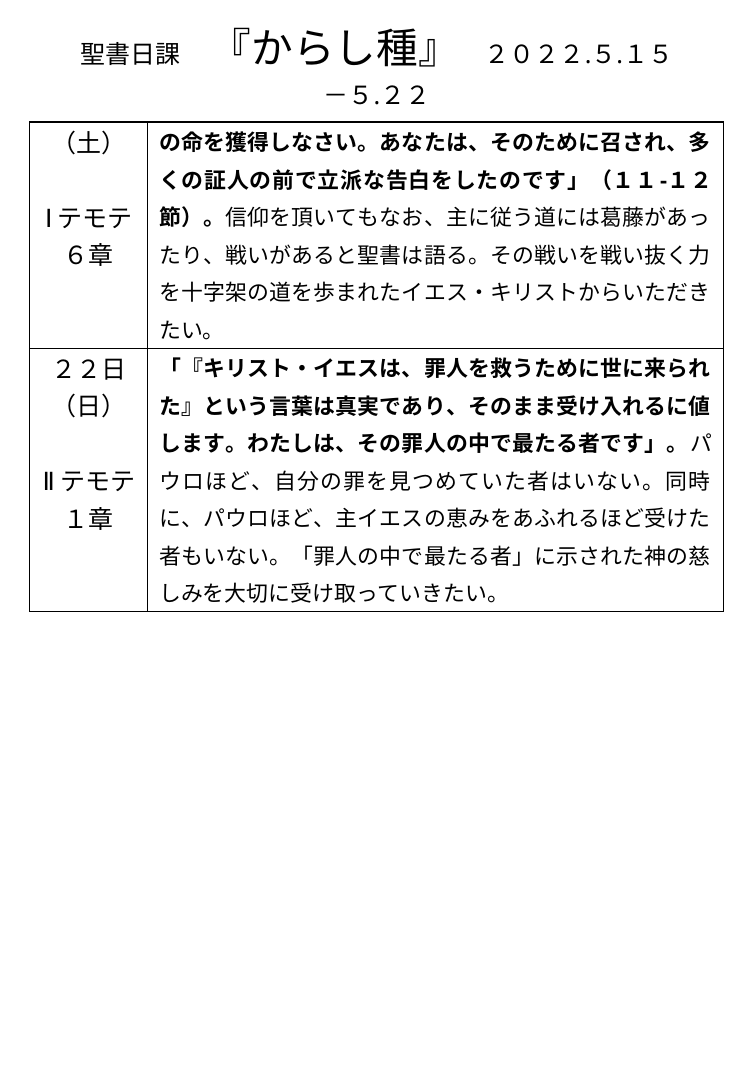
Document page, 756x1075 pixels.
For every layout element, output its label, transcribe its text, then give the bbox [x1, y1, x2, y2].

table_cell ２２日 （日） Ⅱテモテ １章 [30, 349, 147, 611]
table_cell ２１日 （土） Ⅰテモテ ６章 [30, 123, 147, 347]
table_cell 「『キリスト・イエスは、罪人を救うために世に来られた』という言葉は真実であり、そのまま受け入れるに値します。わたしは、その罪人の中で最たる者です」。パウロほど、自分の罪を見つめていた者はいない。同時に、パウロほど、主イエスの恵みをあふれるほど受けた者もいない。「罪人の中で最たる者」に示された神の慈しみを大切に受け取っていきたい。 [148, 349, 723, 611]
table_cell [148, 123, 723, 347]
